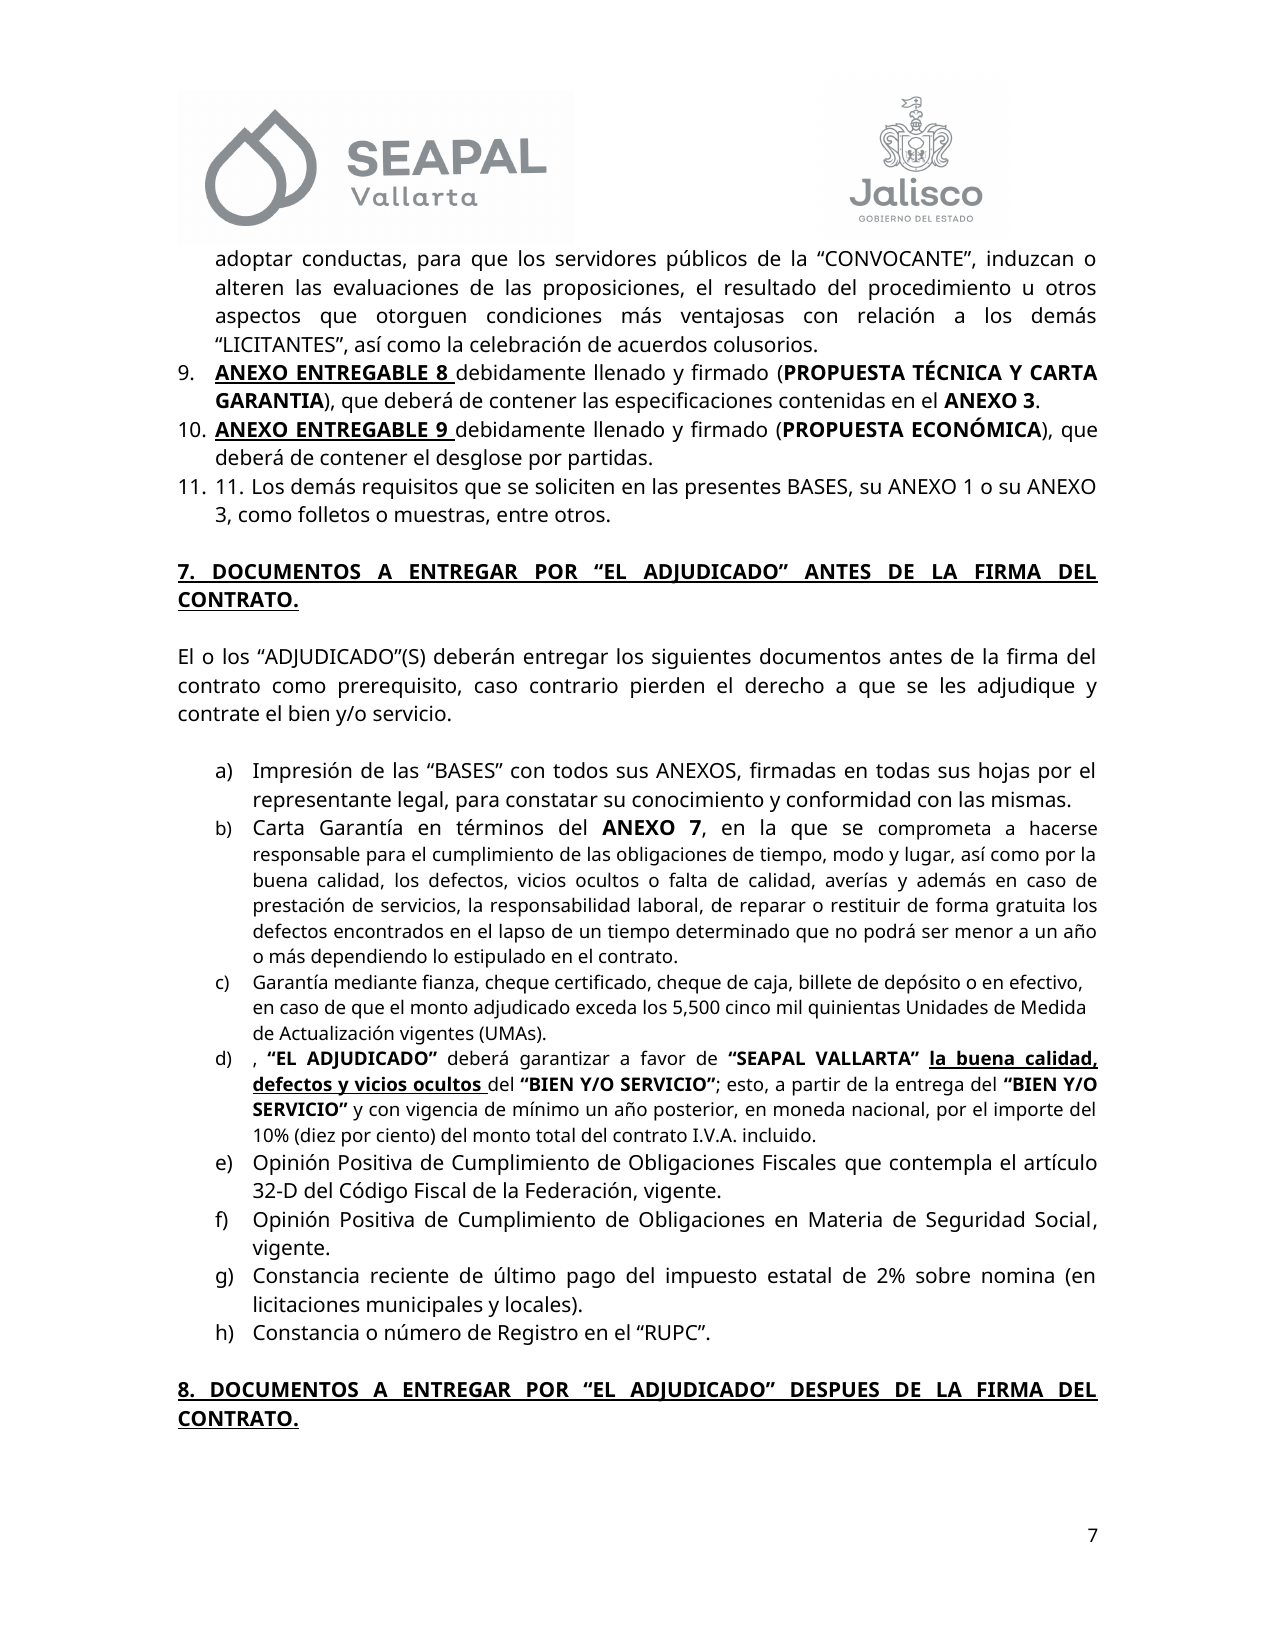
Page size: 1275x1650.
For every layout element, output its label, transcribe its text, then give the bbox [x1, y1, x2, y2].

picture [177, 91, 574, 245]
list Impresión de las “BASES” con todos sus ANEXOS, firmadas en todas sus hojas por el representante legal, para constatar su conocimiento y conformidad con las mismas. [215, 756, 1098, 813]
list Opinión Positiva de Cumplimiento de Obligaciones Fiscales que contempla el artículo 32-D del Código Fiscal de la Federación, vigente. [215, 1148, 1098, 1205]
list Constancia o número de Registro en el “RUPC”. [215, 1318, 1098, 1347]
text El o los “ADJUDICADO”(S) deberán entregar los siguientes documentos antes de la firma del contrato como prerequisito, caso contrario pierden el derecho a que se les adjudique y contrate el bien y/o servicio. [177, 642, 1098, 728]
list Garantía mediante fianza, cheque certificado, cheque de caja, billete de depósito o en efectivo, en caso de que el monto adjudicado exceda los 5,500 cinco mil quinientas Unidades de Medida de Actualización vigentes (UMAs). [215, 969, 1098, 1046]
list ANEXO ENTREGABLE 9 debidamente llenado y firmado (PROPUESTA ECONÓMICA), que deberá de contener el desglose por partidas. [177, 415, 1098, 472]
list Opinión Positiva de Cumplimiento de Obligaciones en Materia de Seguridad Social, vigente. [215, 1205, 1098, 1262]
list Constancia reciente de último pago del impuesto estatal de 2% sobre nomina (en licitaciones municipales y locales). [215, 1262, 1098, 1318]
list Carta Garantía en términos del ANEXO 7, en la que se comprometa a hacerse responsable para el cumplimiento de las obligaciones de tiempo, modo y lugar, así como por la buena calidad, los defectos, vicios ocultos o falta de calidad, averías y además en caso de prestación de servicios, la responsabilidad laboral, de reparar o restituir de forma gratuita los defectos encontrados en el lapso de un tiempo determinado que no podrá ser menor a un año o más dependiendo lo estipulado en el contrato. [215, 813, 1098, 969]
list 11. Los demás requisitos que se soliciten en las presentes BASES, su ANEXO 1 o su ANEXO 3, como folletos o muestras, entre otros. [177, 472, 1098, 529]
text 8. DOCUMENTOS A ENTREGAR POR “EL ADJUDICADO” DESPUES DE LA FIRMA DEL CONTRATO. [177, 1375, 1098, 1399]
list ANEXO ENTREGABLE 8 debidamente llenado y firmado (PROPUESTA TÉCNICA Y CARTA GARANTIA), que deberá de contener las especificaciones contenidas en el ANEXO 3. [177, 358, 1098, 415]
text 8. DOCUMENTOS A ENTREGAR POR “EL ADJUDICADO” DESPUES DE LA FIRMA DEL CONTRATO. [177, 1400, 1098, 1432]
picture [817, 73, 1015, 245]
text 7. DOCUMENTOS A ENTREGAR POR “EL ADJUDICADO” ANTES DE LA FIRMA DEL CONTRATO. [177, 557, 1098, 581]
text 7. DOCUMENTOS A ENTREGAR POR “EL ADJUDICADO” ANTES DE LA FIRMA DEL CONTRATO. [177, 582, 1098, 614]
list , “EL ADJUDICADO” deberá garantizar a favor de “SEAPAL VALLARTA” la buena calidad, defectos y vicios ocultos del “BIEN Y/O SERVICIO”; esto, a partir de la entrega del “BIEN Y/O SERVICIO” y con vigencia de mínimo un año posterior, en moneda nacional, por el importe del 10% (diez por ciento) del monto total del contrato I.V.A. incluido. [215, 1046, 1098, 1148]
